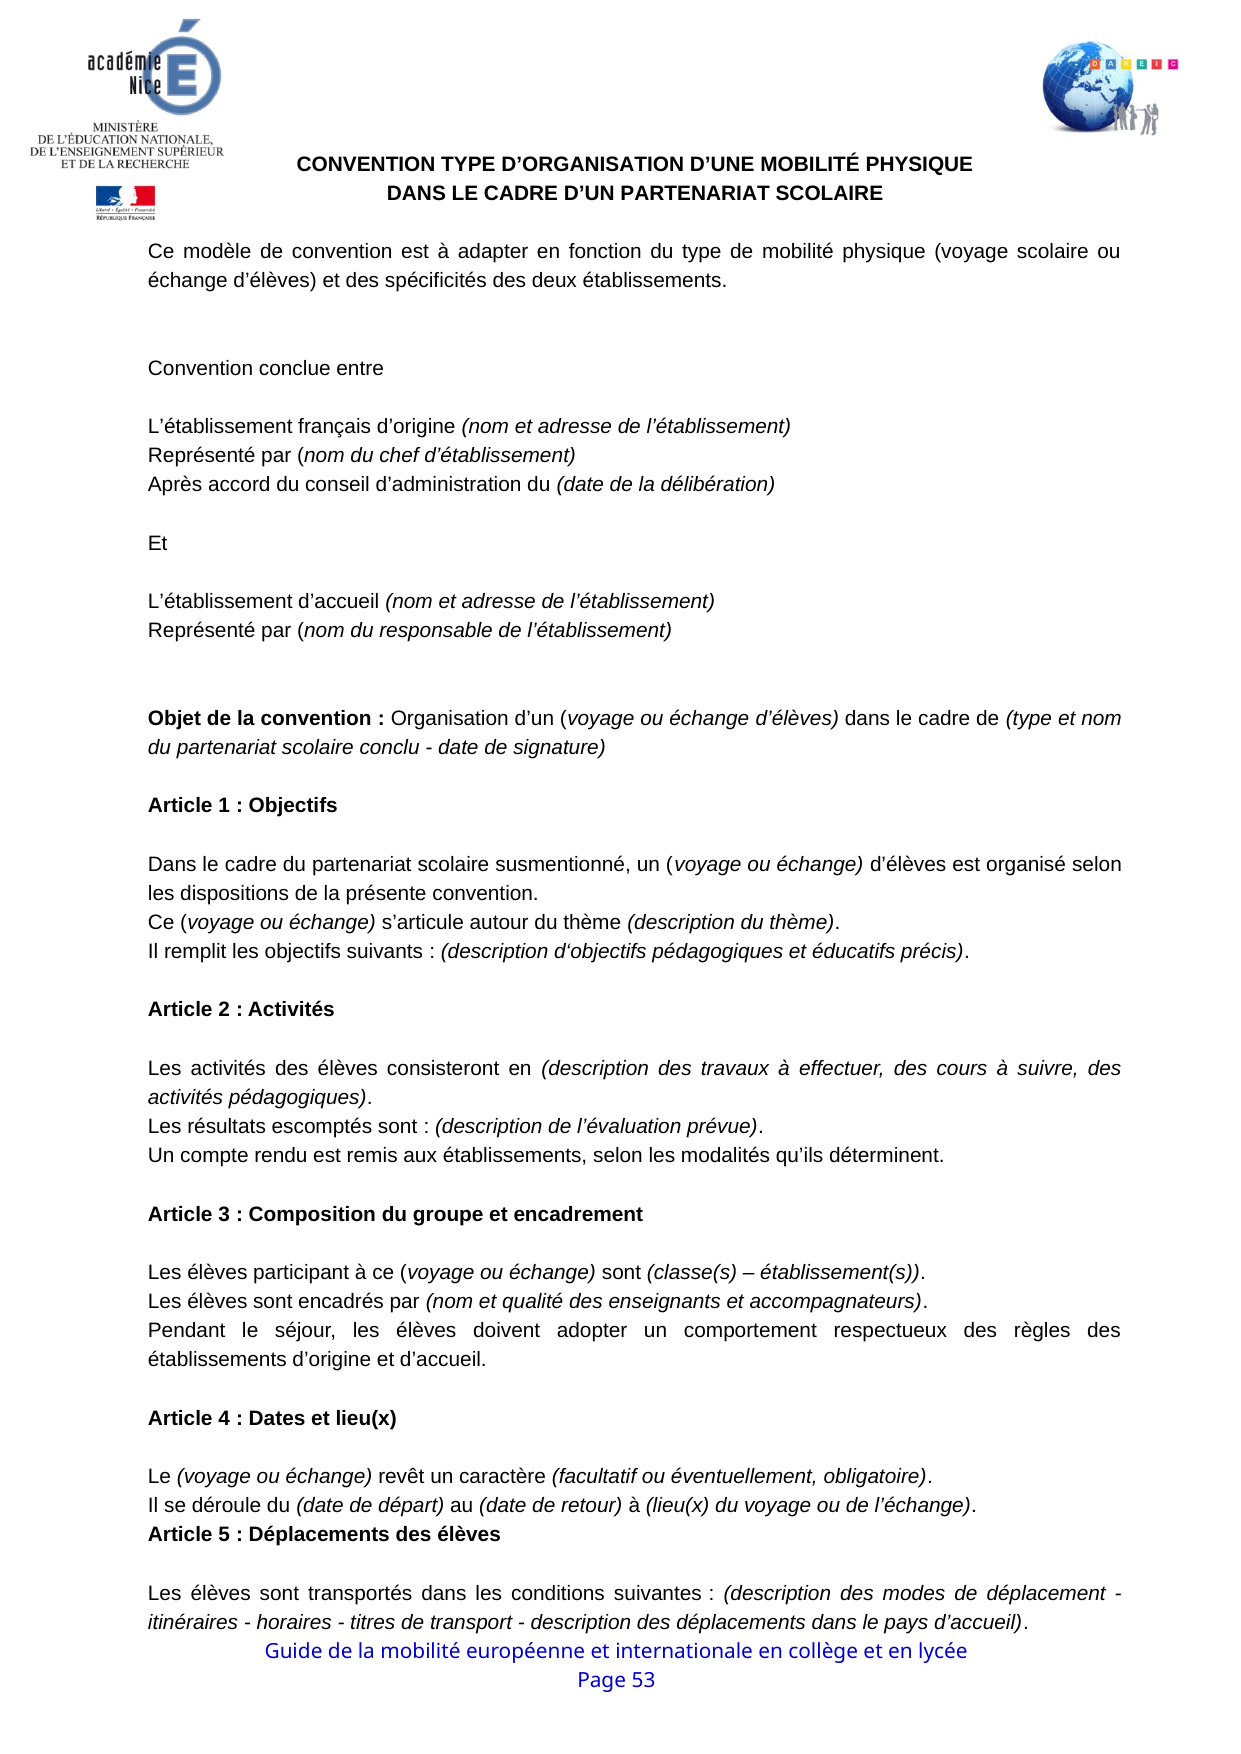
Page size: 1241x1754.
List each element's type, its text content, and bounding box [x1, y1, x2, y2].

text Article 3 : Composition du groupe et encadrement [148, 1198, 1122, 1227]
text DANS LE CADRE D’UN PARTENARIAT SCOLAIRE [228, 177, 1122, 206]
text Il remplit les objectifs suivants : (description d‘objectifs pédagogiques et éducatifs précis). [148, 935, 1122, 964]
picture [26, 14, 228, 227]
text Le (voyage ou échange) revêt un caractère (facultatif ou éventuellement, obligatoire). [148, 1460, 1122, 1489]
text Ce (voyage ou échange) s’articule autour du thème (description du thème). [148, 906, 1122, 935]
text CONVENTION TYPE D’ORGANISATION D’UNE MOBILITÉ PHYSIQUE [228, 148, 1122, 177]
text Article 4 : Dates et lieu(x) [148, 1402, 1122, 1431]
text L’établissement d’accueil (nom et adresse de l’établissement) [148, 585, 1122, 614]
text Après accord du conseil d’administration du (date de la délibération) [148, 468, 1122, 498]
text Pendant le séjour, les élèves doivent adopter un comportement respectueux des règles des établissements d’origine et d’accueil. [148, 1314, 1122, 1373]
text Il se déroule du (date de départ) au (date de retour) à (lieu(x) du voyage ou de l’échange). [148, 1489, 1122, 1518]
text Les élèves sont transportés dans les conditions suivantes : (description des modes de déplacement - itinéraires - horaires - titres de transport - description des déplacements dans le pays d’accueil). [148, 1577, 1122, 1635]
text Les activités des élèves consisteront en (description des travaux à effectuer, des cours à suivre, des activités pédagogiques). [148, 1052, 1122, 1110]
text Représenté par (nom du chef d’établissement) [148, 439, 1122, 468]
text L’établissement français d’origine (nom et adresse de l’établissement) [148, 410, 1122, 439]
text Article 1 : Objectifs [148, 789, 1122, 818]
text Article 5 : Déplacements des élèves [148, 1518, 1122, 1548]
text Ce modèle de convention est à adapter en fonction du type de mobilité physique (voyage scolaire ou échange d’élèves) et des spécificités des deux établissements. [148, 235, 1122, 293]
text Article 2 : Activités [148, 993, 1122, 1023]
text Convention conclue entre [148, 352, 1122, 381]
picture [1040, 39, 1179, 138]
text Les élèves sont encadrés par (nom et qualité des enseignants et accompagnateurs). [148, 1285, 1122, 1314]
text Représenté par (nom du responsable de l’établissement) [148, 614, 1122, 643]
text Dans le cadre du partenariat scolaire susmentionné, un (voyage ou échange) d’élèves est organisé selon les dispositions de la présente convention. [148, 848, 1122, 906]
text Objet de la convention : Organisation d’un (voyage ou échange d’élèves) dans le cadre de (type et nom du partenariat scolaire conclu - date de signature) [148, 702, 1122, 760]
text Et [148, 527, 1122, 556]
text Les résultats escomptés sont : (description de l’évaluation prévue). [148, 1110, 1122, 1139]
text Les élèves participant à ce (voyage ou échange) sont (classe(s) – établissement(s)). [148, 1256, 1122, 1285]
text Un compte rendu est remis aux établissements, selon les modalités qu’ils déterminent. [148, 1139, 1122, 1168]
